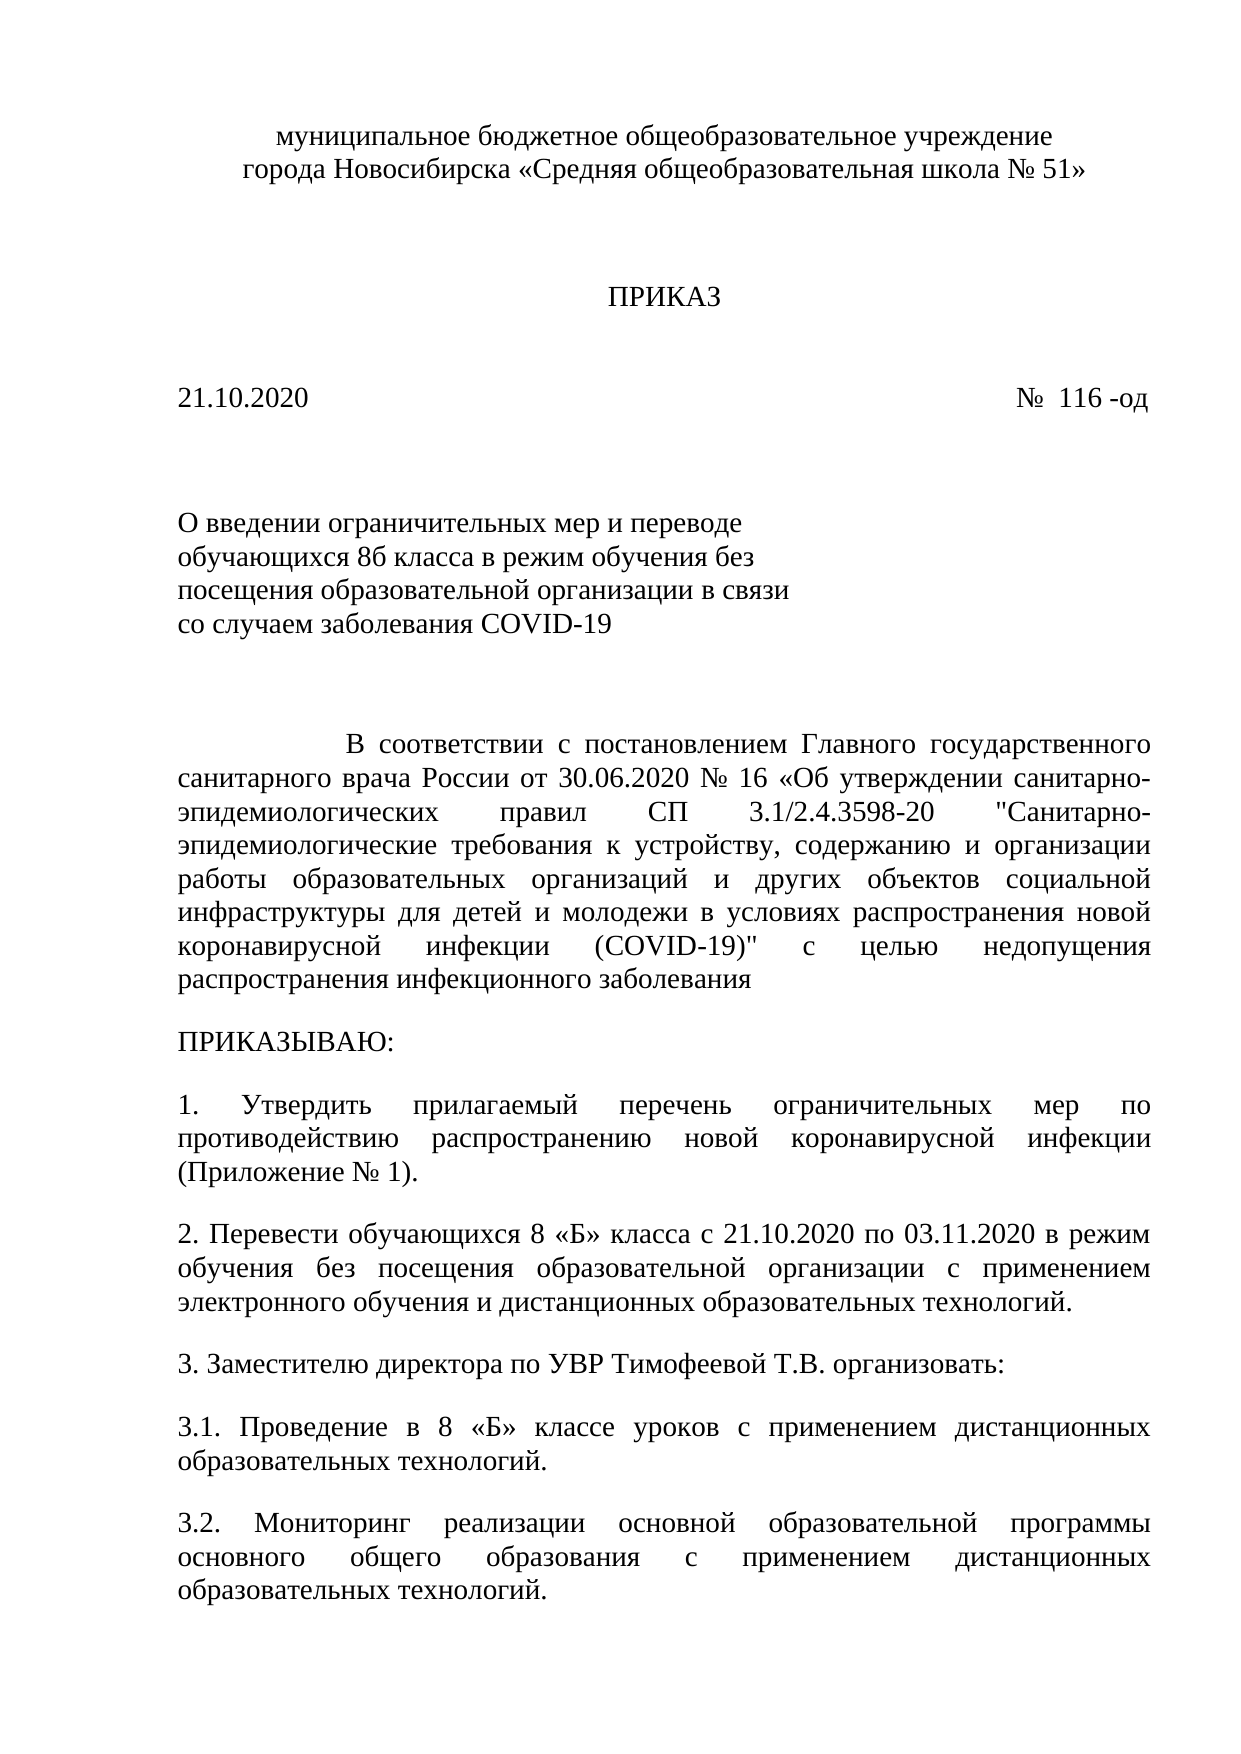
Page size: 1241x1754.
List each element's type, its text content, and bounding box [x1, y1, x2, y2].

text посещения образовательной организации в связи [177, 572, 1152, 606]
text В соответствии с постановлением Главного государственного санитарного врача России от 30.06.2020 № 16 «Об утверждении санитарно-эпидемиологических правил СП 3.1/2.4.3598-20 "Санитарно-эпидемиологические требования к устройству, содержанию и организации работы образовательных организаций и других объектов социальной инфраструктуры для детей и молодежи в условиях распространения новой коронавирусной инфекции (COVID-19)" с целью недопущения распространения инфекционного заболевания [177, 727, 1152, 995]
text 2. Перевести обучающихся 8 «Б» класса с 21.10.2020 по 03.11.2020 в режим обучения без посещения образовательной организации с применением электронного обучения и дистанционных образовательных технологий. [177, 1217, 1152, 1317]
text обучающихся 8б класса в режим обучения без [177, 539, 1152, 572]
text муниципальное бюджетное общеобразовательное учреждение [177, 118, 1152, 152]
text 21.10.2020 № 116 -од [177, 380, 1152, 413]
text ПРИКАЗЫВАЮ: [177, 1024, 1152, 1058]
text О введении ограничительных мер и переводе [177, 505, 1152, 539]
text 3.1. Проведение в 8 «Б» классе уроков с применением дистанционных образовательных технологий. [177, 1409, 1152, 1476]
text ПРИКАЗ [177, 279, 1152, 313]
text 3.2. Мониторинг реализации основной образовательной программы основного общего образования с применением дистанционных образовательных технологий. [177, 1505, 1152, 1606]
text города Новосибирска «Средняя общеобразовательная школа № 51» [177, 152, 1152, 185]
text 3. Заместителю директора по УВР Тимофеевой Т.В. организовать: [177, 1346, 1152, 1380]
text 1. Утвердить прилагаемый перечень ограничительных мер по противодействию распространению новой коронавирусной инфекции (Приложение № 1). [177, 1087, 1152, 1187]
text со случаем заболевания COVID-19 [177, 606, 1152, 639]
